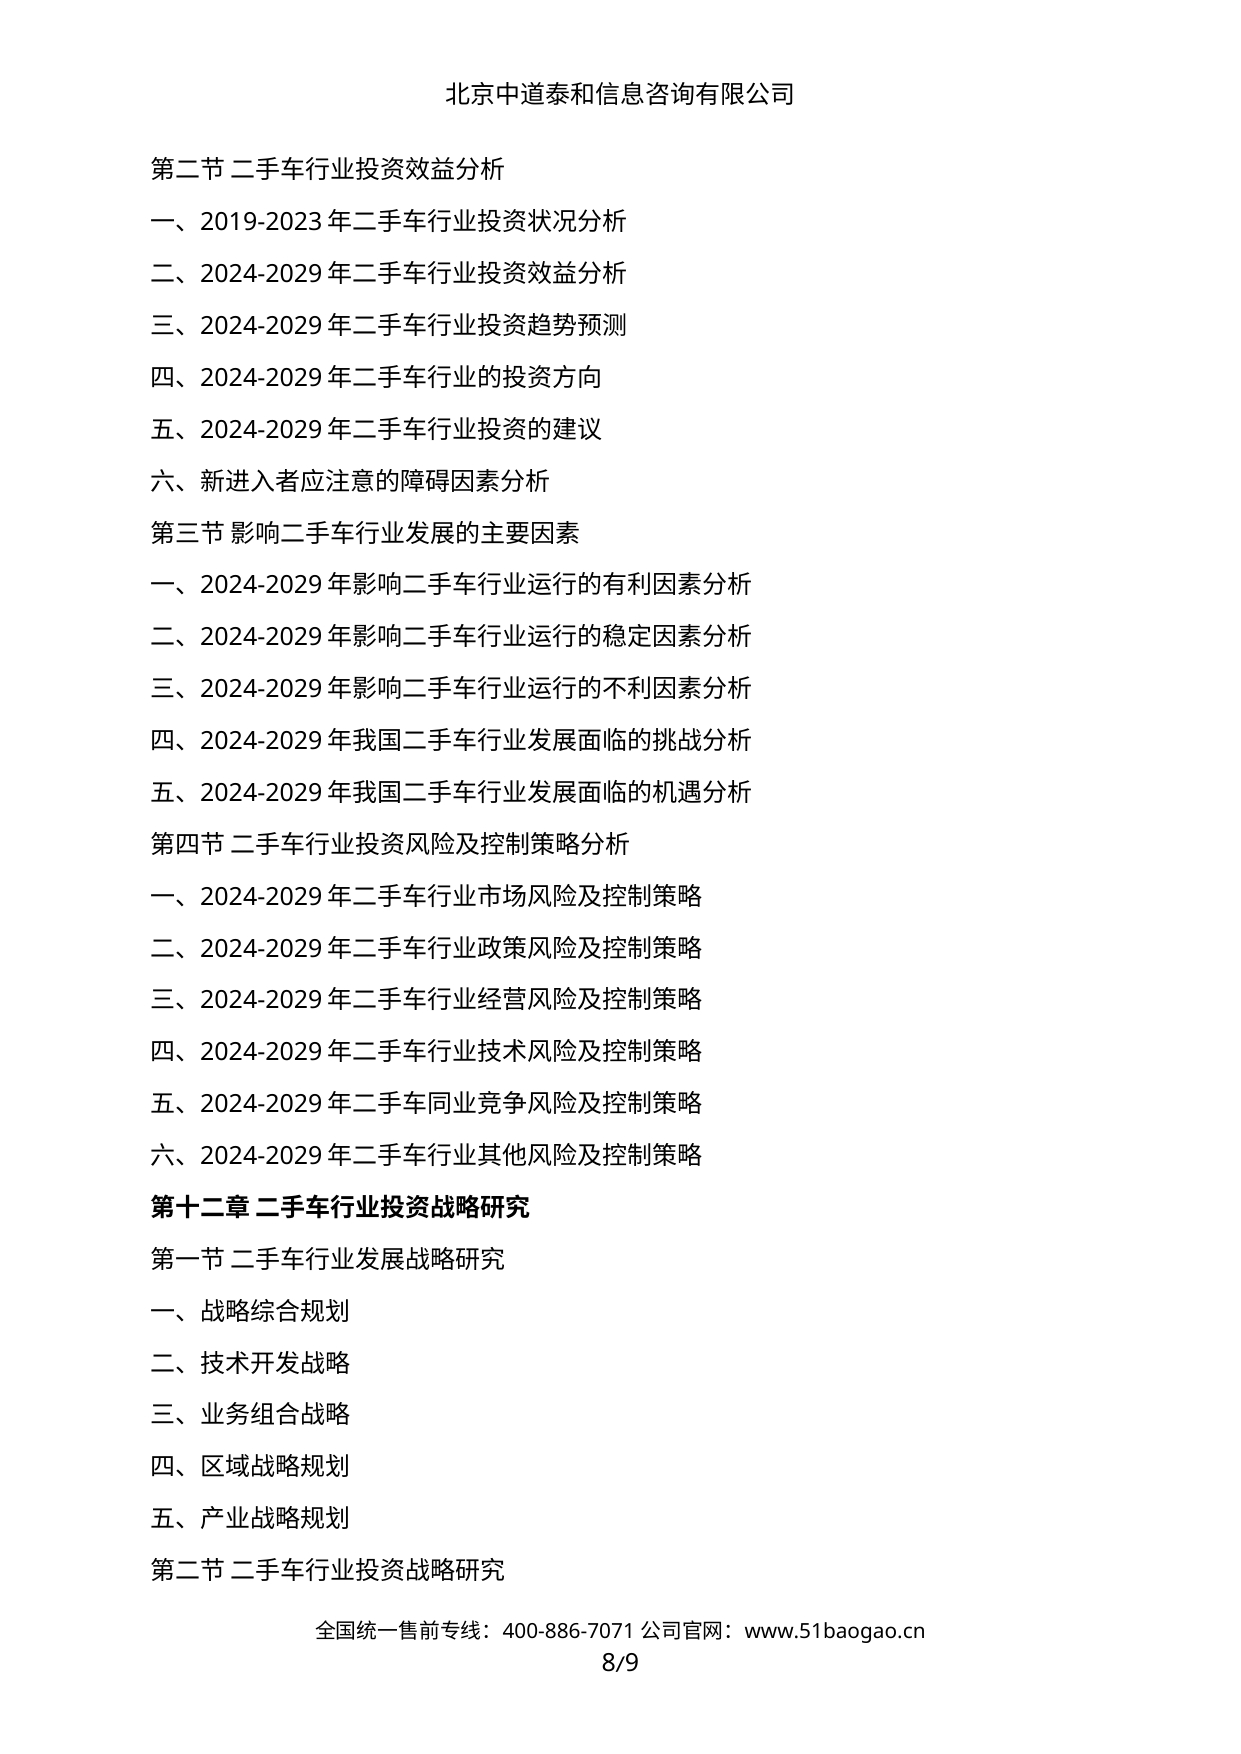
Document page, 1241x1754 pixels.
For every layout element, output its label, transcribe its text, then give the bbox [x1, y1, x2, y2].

text 五、2024-2029年我国二手车行业发展面临的机遇分析 [150, 772, 1090, 809]
text 二、2024-2029年二手车行业投资效益分析 [150, 254, 1090, 290]
text 六、2024-2029年二手车行业其他风险及控制策略 [150, 1136, 1090, 1172]
text 一、2024-2029年二手车行业市场风险及控制策略 [150, 876, 1090, 912]
text 第二节 二手车行业投资战略研究 [150, 1551, 1090, 1587]
text 六、新进入者应注意的障碍因素分析 [150, 461, 1090, 497]
text 第十二章 二手车行业投资战略研究 [150, 1187, 1090, 1224]
text 第四节 二手车行业投资风险及控制策略分析 [150, 824, 1090, 861]
text 一、战略综合规划 [150, 1291, 1090, 1327]
text 三、2024-2029年二手车行业投资趋势预测 [150, 306, 1090, 342]
text 四、2024-2029年我国二手车行业发展面临的挑战分析 [150, 721, 1090, 757]
text 一、2024-2029年影响二手车行业运行的有利因素分析 [150, 565, 1090, 601]
text 第三节 影响二手车行业发展的主要因素 [150, 513, 1090, 549]
text 五、2024-2029年二手车行业投资的建议 [150, 409, 1090, 446]
text 四、2024-2029年二手车行业技术风险及控制策略 [150, 1032, 1090, 1068]
text 二、2024-2029年影响二手车行业运行的稳定因素分析 [150, 617, 1090, 653]
text 一、2019-2023年二手车行业投资状况分析 [150, 202, 1090, 238]
text 二、2024-2029年二手车行业政策风险及控制策略 [150, 928, 1090, 964]
text 三、2024-2029年二手车行业经营风险及控制策略 [150, 980, 1090, 1016]
text 三、2024-2029年影响二手车行业运行的不利因素分析 [150, 669, 1090, 705]
text 五、产业战略规划 [150, 1499, 1090, 1535]
text 三、业务组合战略 [150, 1395, 1090, 1431]
text 第一节 二手车行业发展战略研究 [150, 1239, 1090, 1276]
text 四、区域战略规划 [150, 1447, 1090, 1483]
text 五、2024-2029年二手车同业竞争风险及控制策略 [150, 1084, 1090, 1120]
text 第二节 二手车行业投资效益分析 [150, 150, 1090, 186]
text 二、技术开发战略 [150, 1343, 1090, 1379]
text 四、2024-2029年二手车行业的投资方向 [150, 357, 1090, 394]
